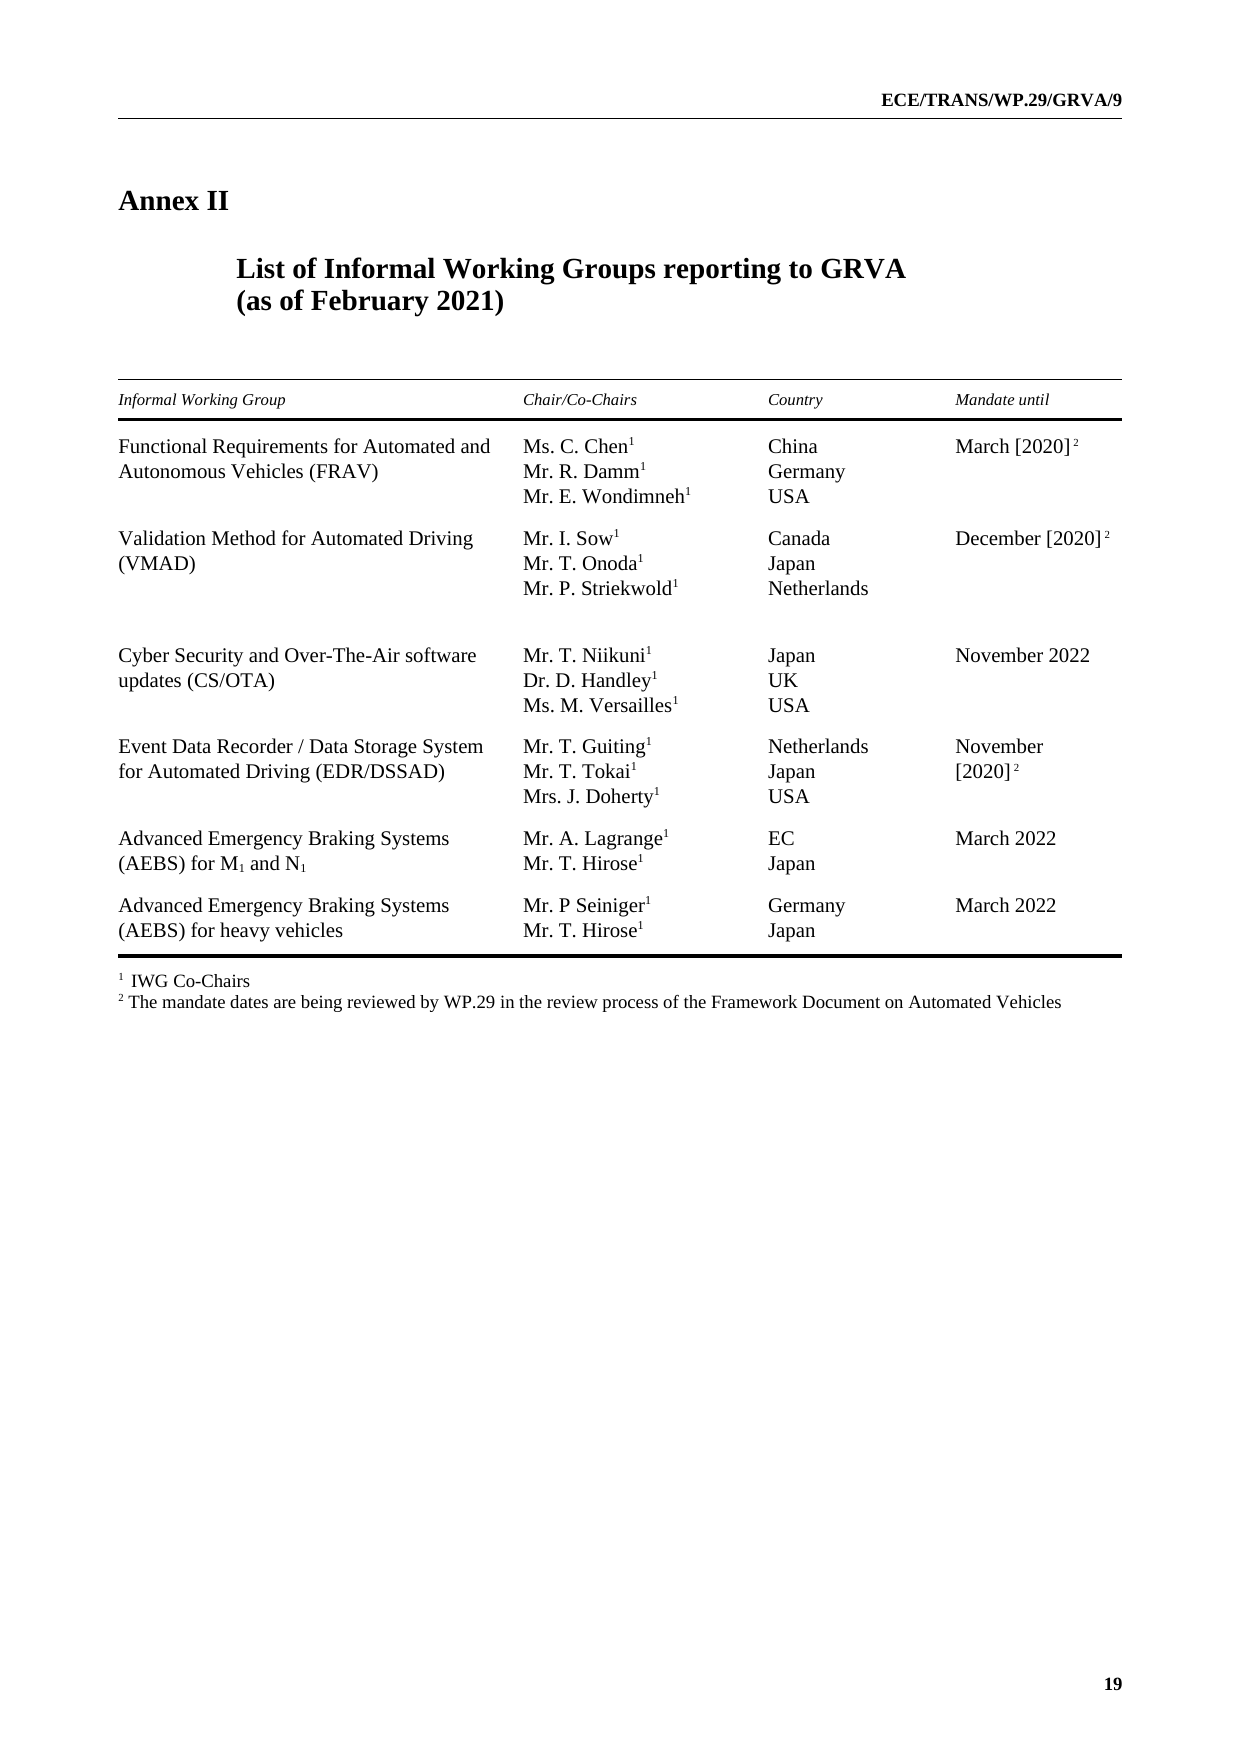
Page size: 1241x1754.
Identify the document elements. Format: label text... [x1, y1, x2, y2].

table_cell Mr. P Seiniger1 Mr. T. Hirose1 [523, 888, 768, 954]
table_cell March 2022 [955, 888, 1122, 954]
table_cell Mr. A. Lagrange1 Mr. T. Hirose1 [523, 821, 768, 888]
table_cell Advanced Emergency Braking Systems (AEBS) for M1 and N1 [118, 821, 523, 888]
table_cell [955, 421, 1122, 429]
table_cell November 2022 [955, 638, 1122, 729]
table_cell Functional Requirements for Automated and Autonomous Vehicles (FRAV) [118, 429, 523, 521]
table_cell Ms. C. Chen1 Mr. R. Damm1 Mr. E. Wondimneh1 [523, 429, 768, 521]
table_cell November [2020] 2 [955, 729, 1122, 821]
table_cell Netherlands Japan USA [768, 729, 955, 821]
table_cell Validation Method for Automated Driving (VMAD) [118, 521, 523, 638]
table_cell Canada Japan Netherlands [768, 521, 955, 638]
table_cell Advanced Emergency Braking Systems (AEBS) for heavy vehicles [118, 888, 523, 954]
table_cell March 2022 [955, 821, 1122, 888]
table_cell Event Data Recorder / Data Storage System for Automated Driving (EDR/DSSAD) [118, 729, 523, 821]
text 2 The mandate dates are being reviewed by WP.29 in the review process of the Framework Document on Automated Vehicles [118, 991, 1122, 1013]
text 1 IWG Co-Chairs [118, 970, 1122, 991]
table_cell [118, 421, 523, 429]
table_cell Japan UK USA [768, 638, 955, 729]
table_header Mandate until [955, 380, 1122, 417]
text Annex II [118, 185, 1004, 216]
table_cell December [2020] 2 [955, 521, 1122, 638]
table_cell EC Japan [768, 821, 955, 888]
text List of Informal Working Groups reporting to GRVA (as of February 2021) [118, 254, 1004, 316]
table_cell Cyber Security and Over-The-Air software updates (CS/OTA) [118, 638, 523, 729]
table_header Country [768, 380, 955, 417]
table_cell Germany Japan [768, 888, 955, 954]
table_cell Mr. I. Sow1 Mr. T. Onoda1 Mr. P. Striekwold1 [523, 521, 768, 638]
table_cell Mr. T. Guiting1 Mr. T. Tokai1 Mrs. J. Doherty1 [523, 729, 768, 821]
table_header Informal Working Group [118, 380, 523, 417]
table_header Chair/Co-Chairs [523, 380, 768, 417]
table_cell Mr. T. Niikuni1 Dr. D. Handley1 Ms. M. Versailles1 [523, 638, 768, 729]
table_cell China Germany USA [768, 429, 955, 521]
table_cell [768, 421, 955, 429]
table_cell [523, 421, 768, 429]
table_cell March [2020] 2 [955, 429, 1122, 521]
